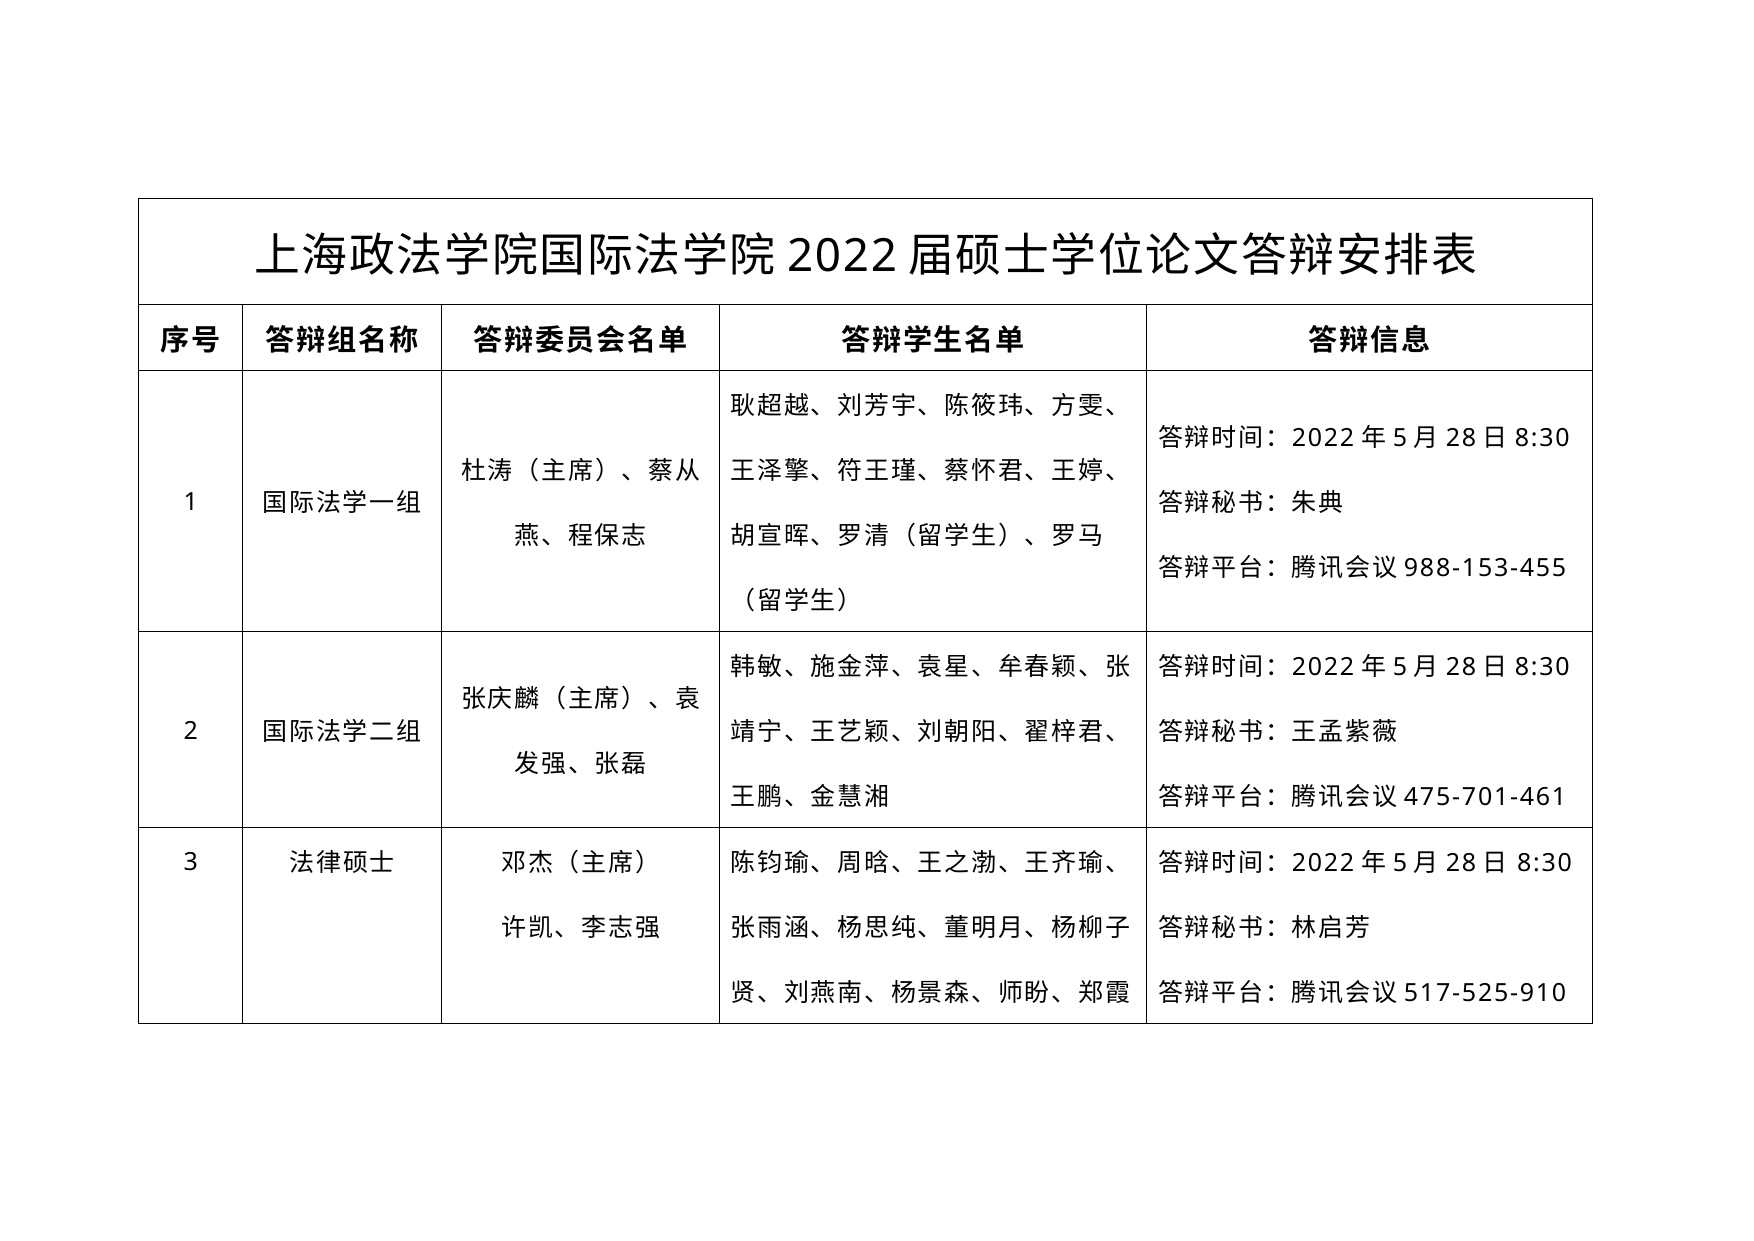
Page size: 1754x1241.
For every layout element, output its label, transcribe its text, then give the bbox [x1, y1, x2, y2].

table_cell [1147, 828, 1592, 1023]
table_cell 国际法学一组 [243, 371, 441, 631]
table_cell 答辩信息 [1147, 305, 1592, 370]
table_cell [720, 828, 1146, 1023]
table_cell 法律硕士 [243, 828, 441, 1023]
table_cell 答辩委员会名单 [442, 305, 719, 370]
table_cell 2 [139, 632, 242, 827]
table_cell 韩敏、施金萍、袁星、牟春颖、张靖宁、王艺颖、刘朝阳、翟梓君、王鹏、金慧湘 [720, 632, 1146, 827]
table_cell 答辩学生名单 [720, 305, 1146, 370]
table_cell 序号 [139, 305, 242, 370]
table_cell 邓杰（主席） 许凯、李志强 [442, 828, 719, 1023]
table_cell 张庆麟（主席）、袁发强、张磊 [442, 632, 719, 827]
table_cell 答辩时间：2022年5月28日8:30 答辩秘书：朱典 答辩平台：腾讯会议988-153-455 [1147, 371, 1592, 631]
table_cell 3 [139, 828, 242, 1023]
table_cell 答辩时间：2022年5月28日8:30 答辩秘书：王孟紫薇 答辩平台：腾讯会议475-701-461 [1147, 632, 1592, 827]
table_cell 国际法学二组 [243, 632, 441, 827]
table_cell 1 [139, 371, 242, 631]
table_cell 耿超越、刘芳宇、陈筱玮、方雯、王泽擎、符王瑾、蔡怀君、王婷、胡宣晖、罗清（留学生）、罗马（留学生） [720, 371, 1146, 631]
table_header 上海政法学院国际法学院2022届硕士学位论文答辩安排表 [139, 199, 1592, 304]
table_cell 答辩组名称 [243, 305, 441, 370]
table_cell 杜涛（主席）、蔡从燕、程保志 [442, 371, 719, 631]
